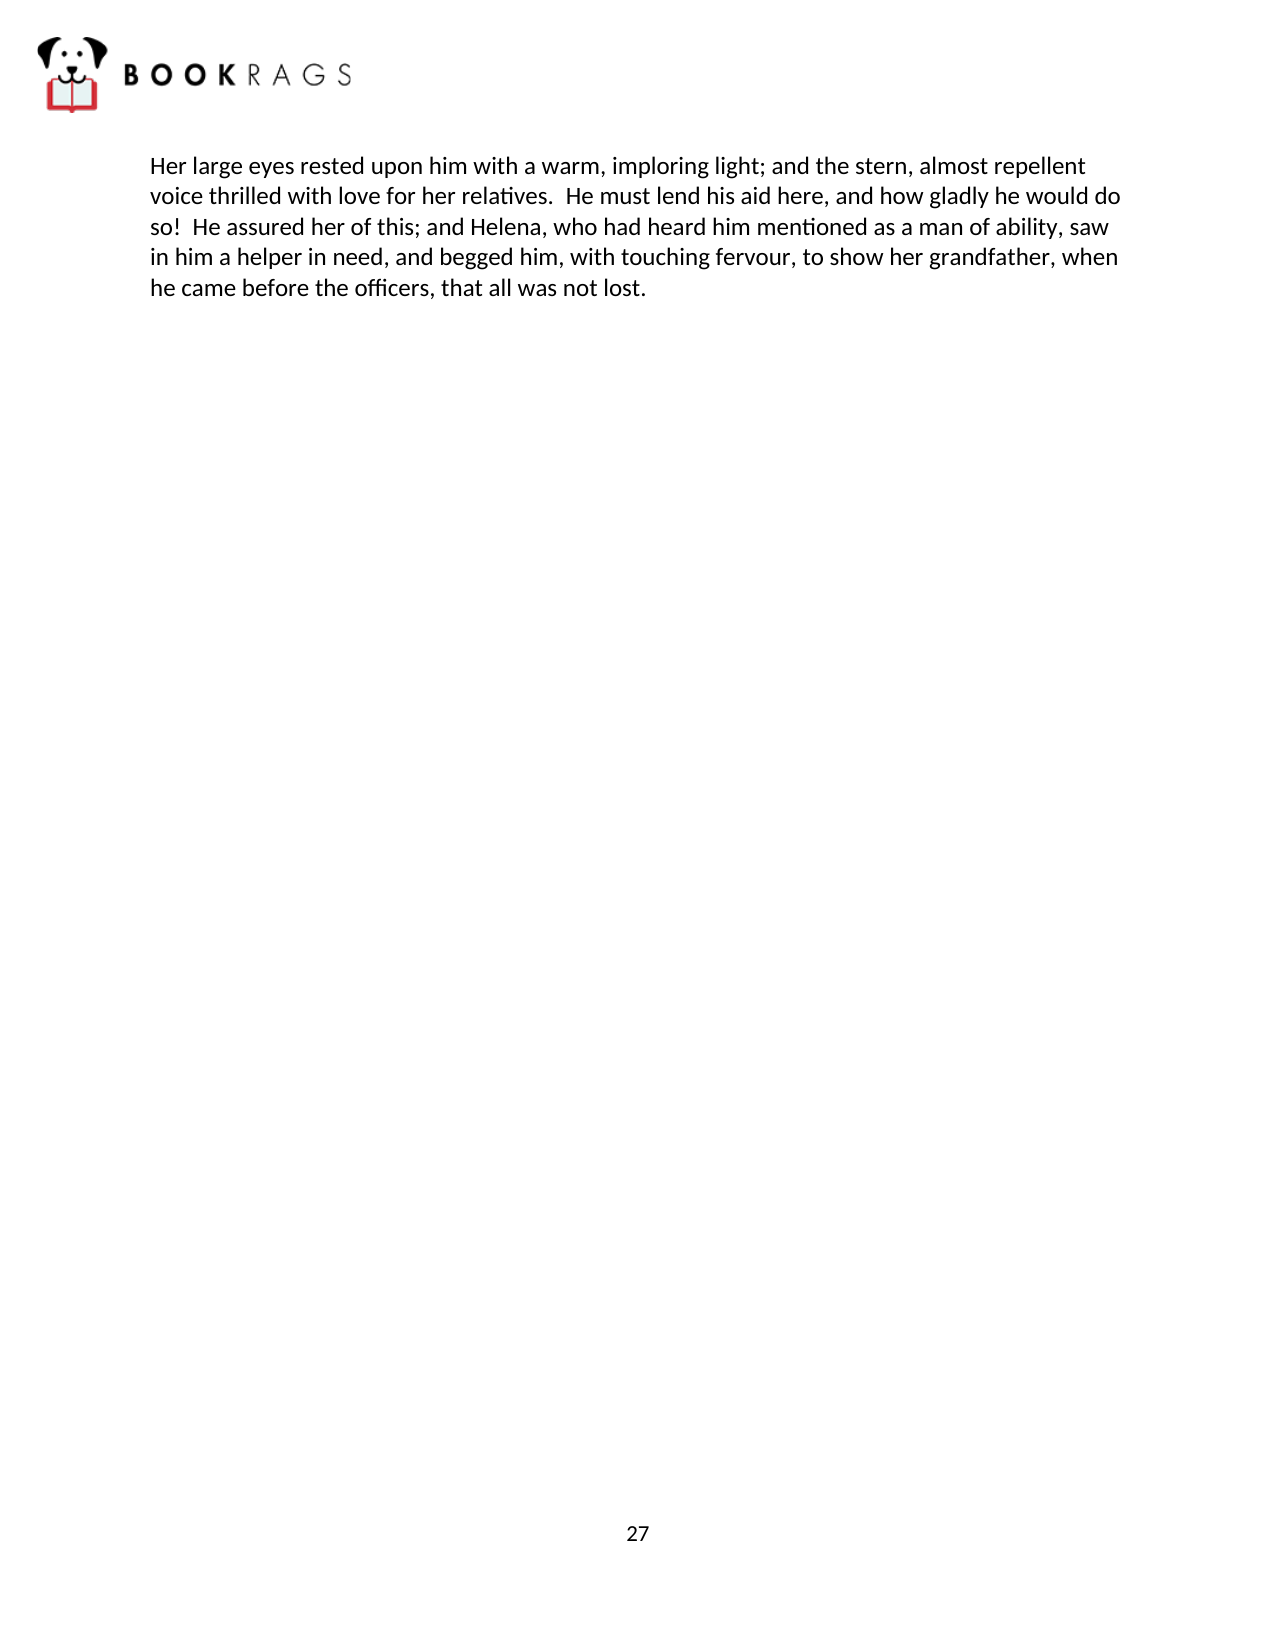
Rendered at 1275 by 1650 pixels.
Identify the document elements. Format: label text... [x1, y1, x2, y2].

picture [37, 37, 351, 113]
text Her large eyes rested upon him with a warm, imploring light; and the stern, almost repellent voice thrilled with love for her relatives. He must lend his aid here, and how gladly he would do so! He assured her of this; and Helena, who had heard him mentioned as a man of ability, saw in him a helper in need, and begged him, with touching fervour, to show her grandfather, when he came before the officers, that all was not lost. [150, 150, 1125, 303]
